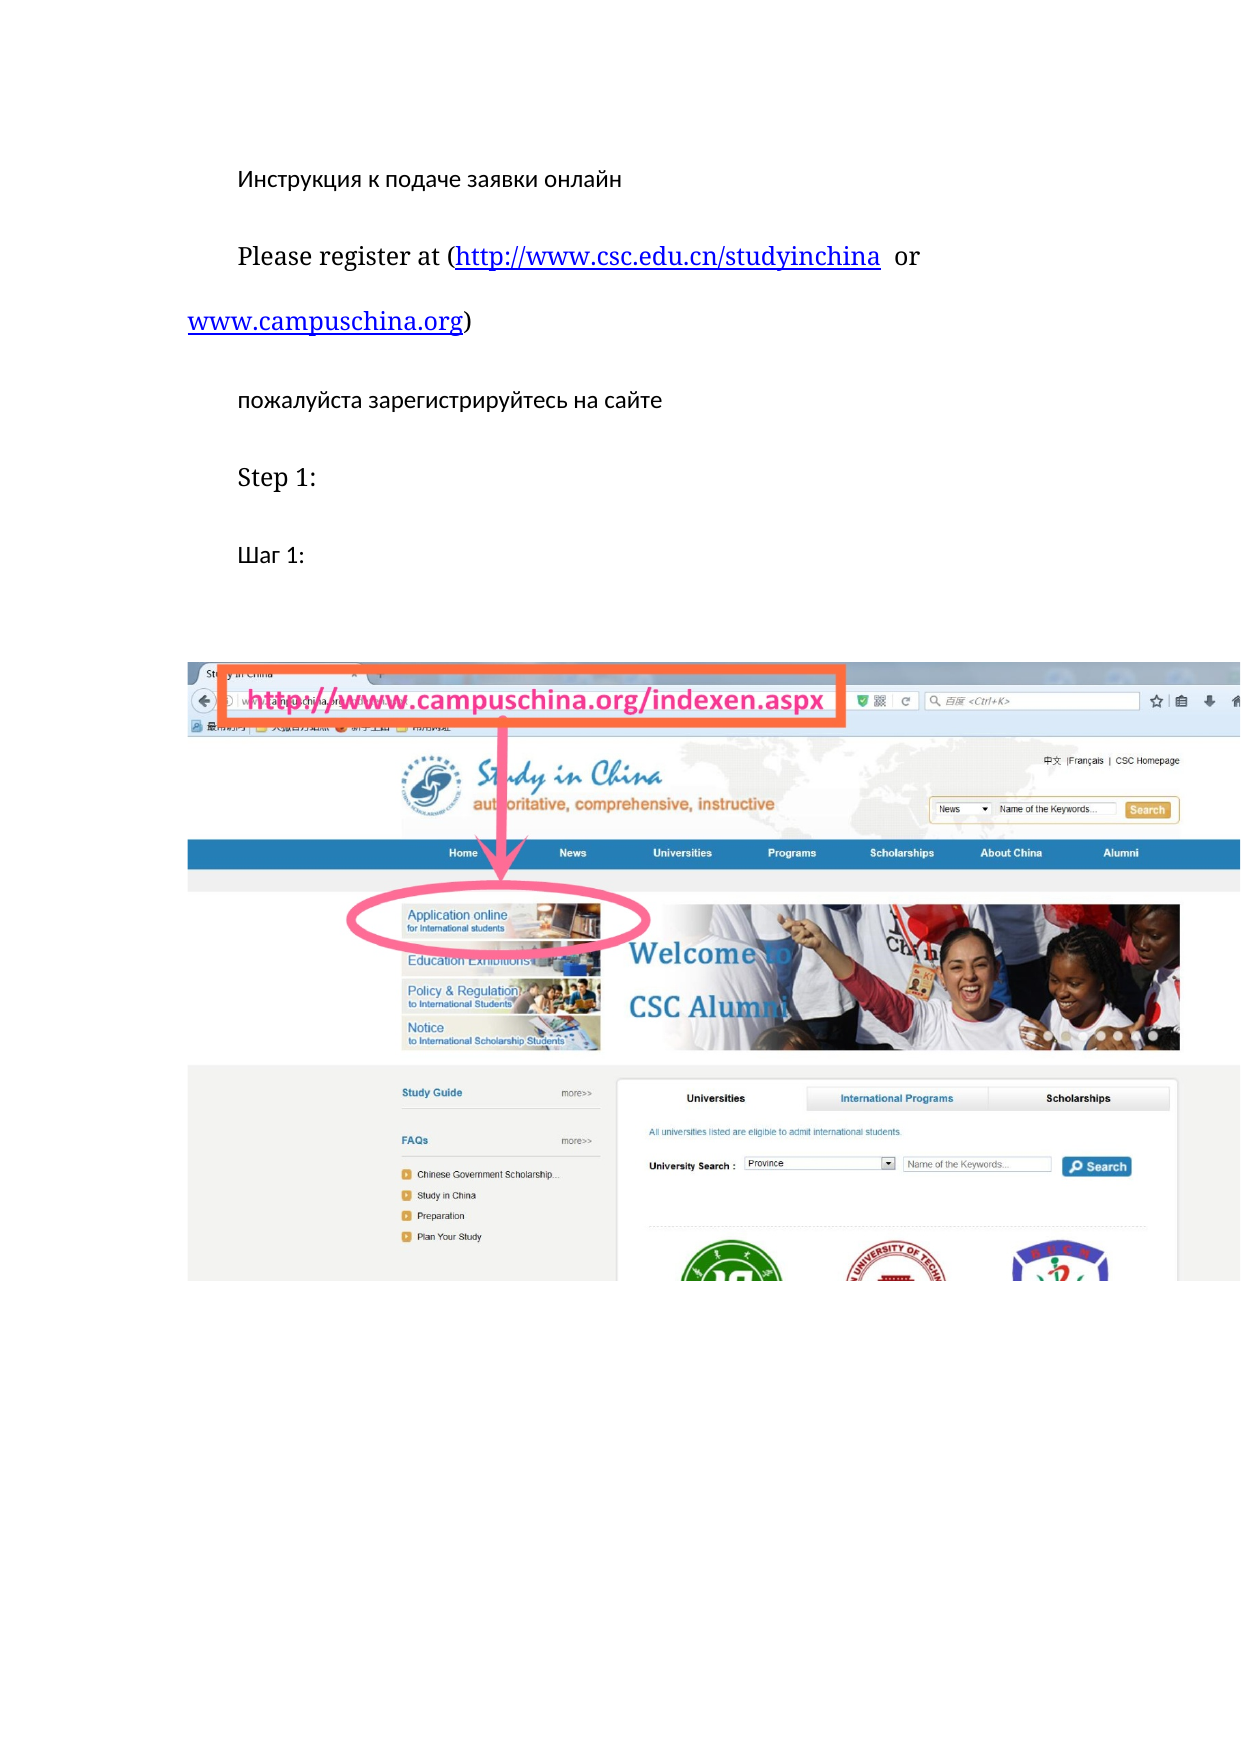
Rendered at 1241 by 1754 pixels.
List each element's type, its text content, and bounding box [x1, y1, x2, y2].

text Please register at (http://www.csc.edu.cn/studyinchina or www.campuschina.org) [187, 224, 1053, 354]
text пожалуйста зарегистрируйтесь на сайте [187, 383, 1053, 415]
picture [187, 662, 1241, 1281]
text Step 1: [187, 444, 1053, 509]
text Инструкция к подаче заявки онлайн [187, 162, 1053, 194]
text Шаг 1: [187, 539, 1053, 571]
